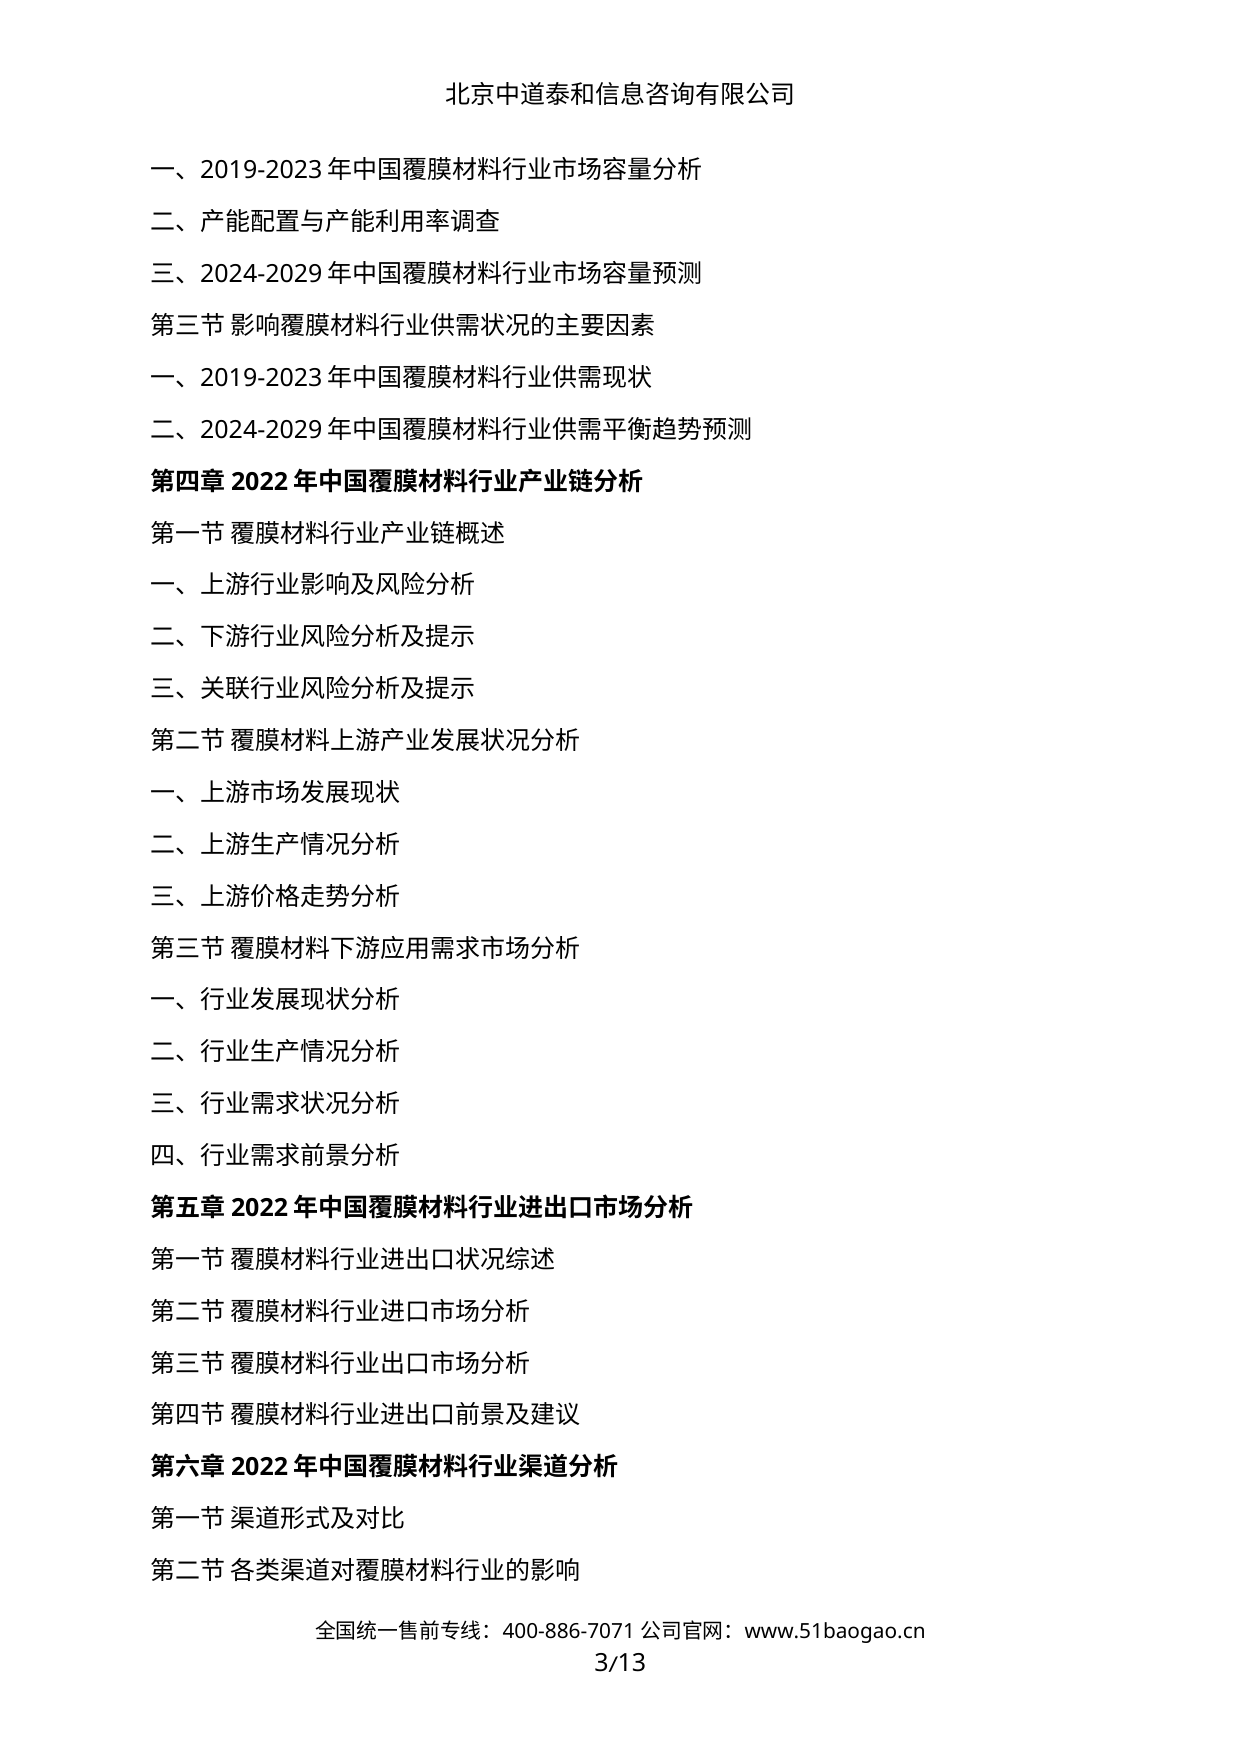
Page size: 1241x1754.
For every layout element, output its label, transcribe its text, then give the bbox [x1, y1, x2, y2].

text 第二节 覆膜材料上游产业发展状况分析 [150, 721, 1090, 757]
text 第三节 影响覆膜材料行业供需状况的主要因素 [150, 306, 1090, 342]
text 第二节 各类渠道对覆膜材料行业的影响 [150, 1551, 1090, 1587]
text 第二节 覆膜材料行业进口市场分析 [150, 1291, 1090, 1327]
text 三、关联行业风险分析及提示 [150, 669, 1090, 705]
text 第一节 渠道形式及对比 [150, 1499, 1090, 1535]
text 三、行业需求状况分析 [150, 1084, 1090, 1120]
text 第一节 覆膜材料行业进出口状况综述 [150, 1239, 1090, 1276]
text 三、2024-2029年中国覆膜材料行业市场容量预测 [150, 254, 1090, 290]
text 二、上游生产情况分析 [150, 824, 1090, 861]
text 二、行业生产情况分析 [150, 1032, 1090, 1068]
text 二、产能配置与产能利用率调查 [150, 202, 1090, 238]
text 第三节 覆膜材料行业出口市场分析 [150, 1343, 1090, 1379]
text 二、2024-2029年中国覆膜材料行业供需平衡趋势预测 [150, 409, 1090, 446]
text 一、上游行业影响及风险分析 [150, 565, 1090, 601]
text 第五章 2022年中国覆膜材料行业进出口市场分析 [150, 1187, 1090, 1224]
text 一、2019-2023年中国覆膜材料行业市场容量分析 [150, 150, 1090, 186]
text 第四章 2022年中国覆膜材料行业产业链分析 [150, 461, 1090, 497]
text 三、上游价格走势分析 [150, 876, 1090, 912]
text 第四节 覆膜材料行业进出口前景及建议 [150, 1395, 1090, 1431]
text 第六章 2022年中国覆膜材料行业渠道分析 [150, 1447, 1090, 1483]
text 第一节 覆膜材料行业产业链概述 [150, 513, 1090, 549]
text 四、行业需求前景分析 [150, 1136, 1090, 1172]
text 一、行业发展现状分析 [150, 980, 1090, 1016]
text 第三节 覆膜材料下游应用需求市场分析 [150, 928, 1090, 964]
text 二、下游行业风险分析及提示 [150, 617, 1090, 653]
text 一、2019-2023年中国覆膜材料行业供需现状 [150, 357, 1090, 394]
text 一、上游市场发展现状 [150, 772, 1090, 809]
